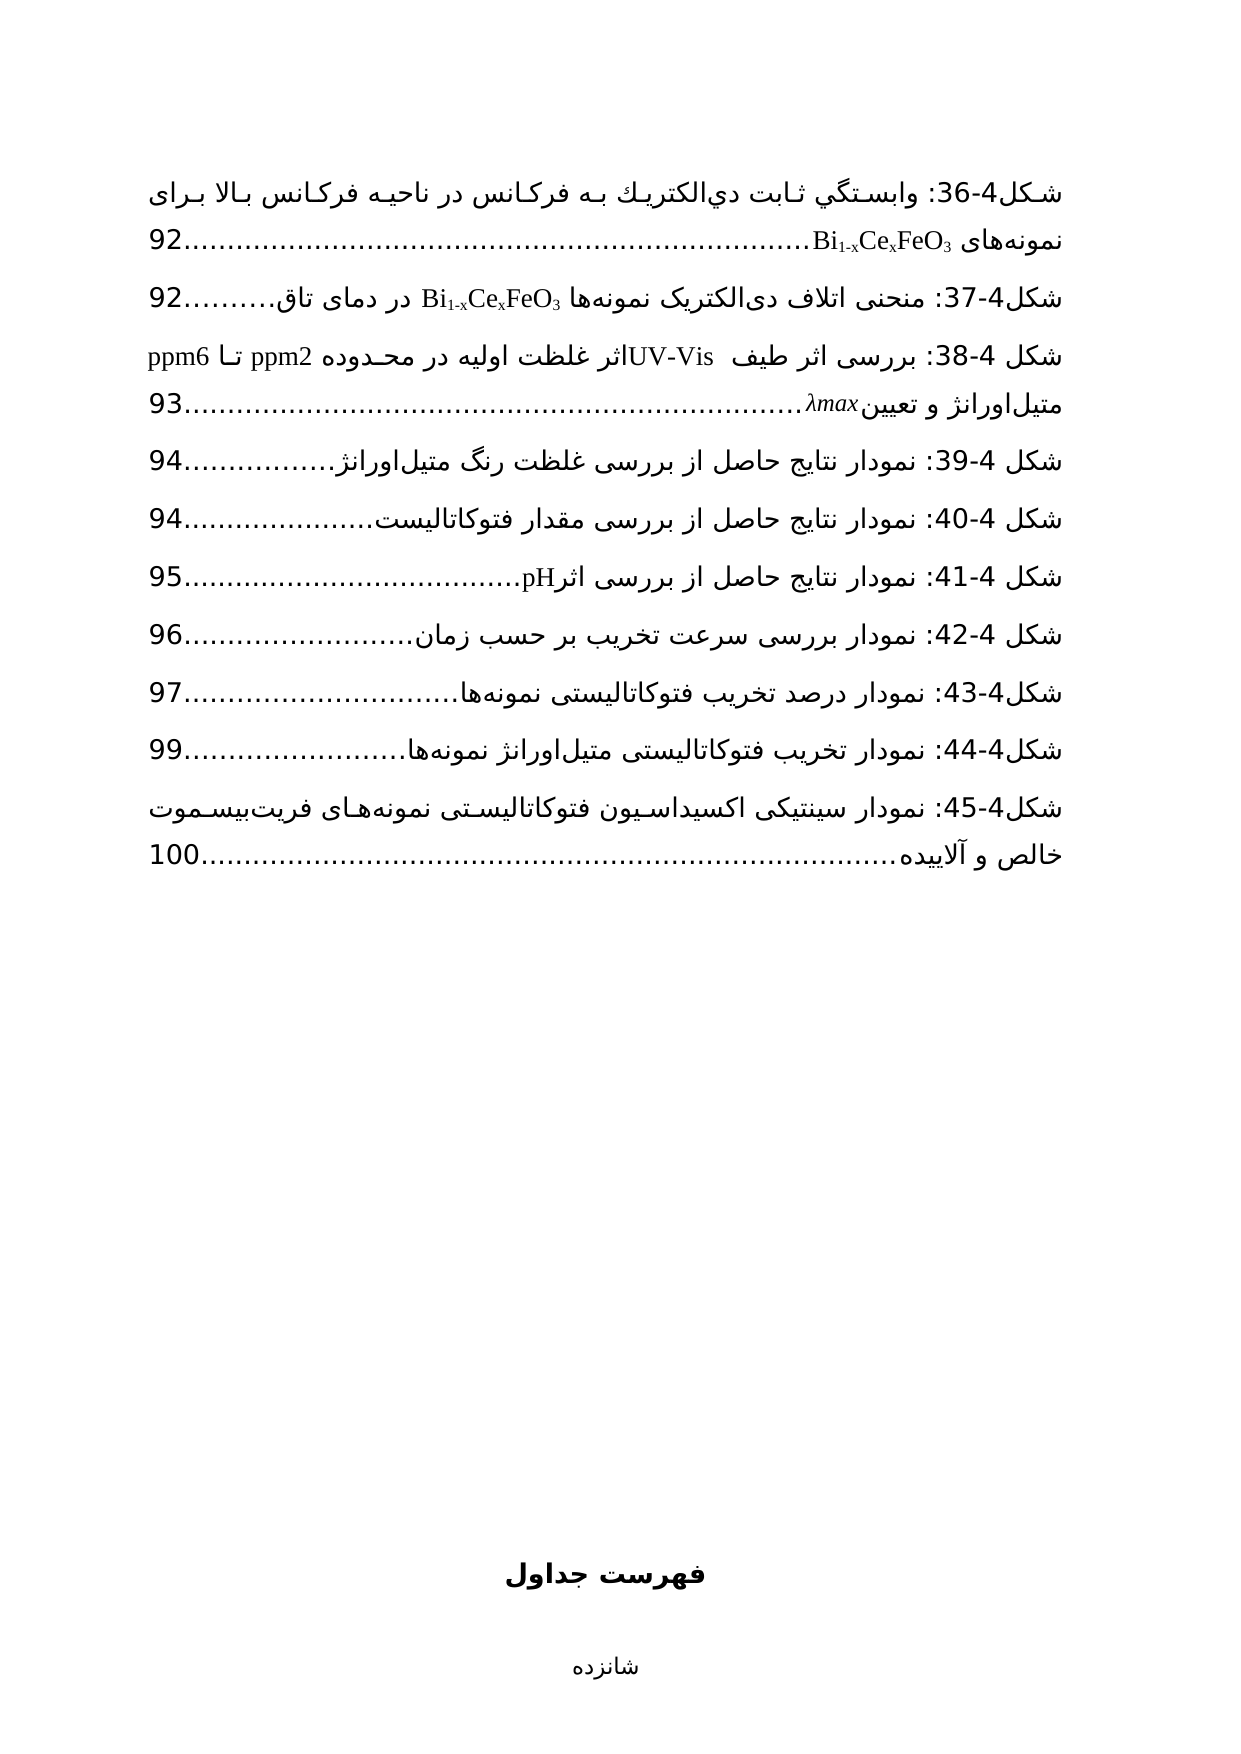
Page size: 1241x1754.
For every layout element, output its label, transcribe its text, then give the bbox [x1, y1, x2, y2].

text شکل 4-41: نمودار نتایج حاصل از بررسی اثرpH 95 [148, 561, 1063, 593]
text شکل4-44: نمودار تخریب فتوکاتالیستی متیل‌اورانژ نمونه‌ها 99 [148, 734, 1063, 766]
text شکل 4-40: نمودار نتایج حاصل از بررسی مقدار فتوکاتالیست 94 [148, 503, 1063, 535]
text شکل4-37: منحنی اتلاف دی‌الکتریک نمونه‌ها Bi1-xCexFeO3 در دمای تاق 92 [148, 282, 1063, 314]
text شکل 4-39: نمودار نتایج حاصل از بررسی غلظت رنگ متیل‌اورانژ 94 [148, 446, 1063, 477]
text شکل 4-42: نمودار بررسی سرعت تخریب بر حسب زمان 96 [148, 619, 1063, 651]
text شکل 4-38: بررسی اثر طیف UV-Visاثر غلظت اولیه در محدوده ppm2 تا ppm6 متیل‌اورانژ و تعیین 93 [148, 341, 1063, 419]
text فهرست جداول [148, 1559, 1063, 1590]
text شکل4-43: نمودار درصد تخریب فتوکاتالیستی نمونه‌ها 97 [148, 677, 1063, 708]
text شکل4-45: نمودار سینتیکی اکسیداسیون فتوکاتالیستی نمونه‌های فریت‌بیسموت خالص و آلاییده 100 [148, 792, 1063, 871]
text شکل4-36: وابستگي ثابت دي‌الكتريك به فركانس در ناحيه فركانس بالا برای نمونه‌های Bi1-xCexFeO3 92 [148, 177, 1063, 256]
